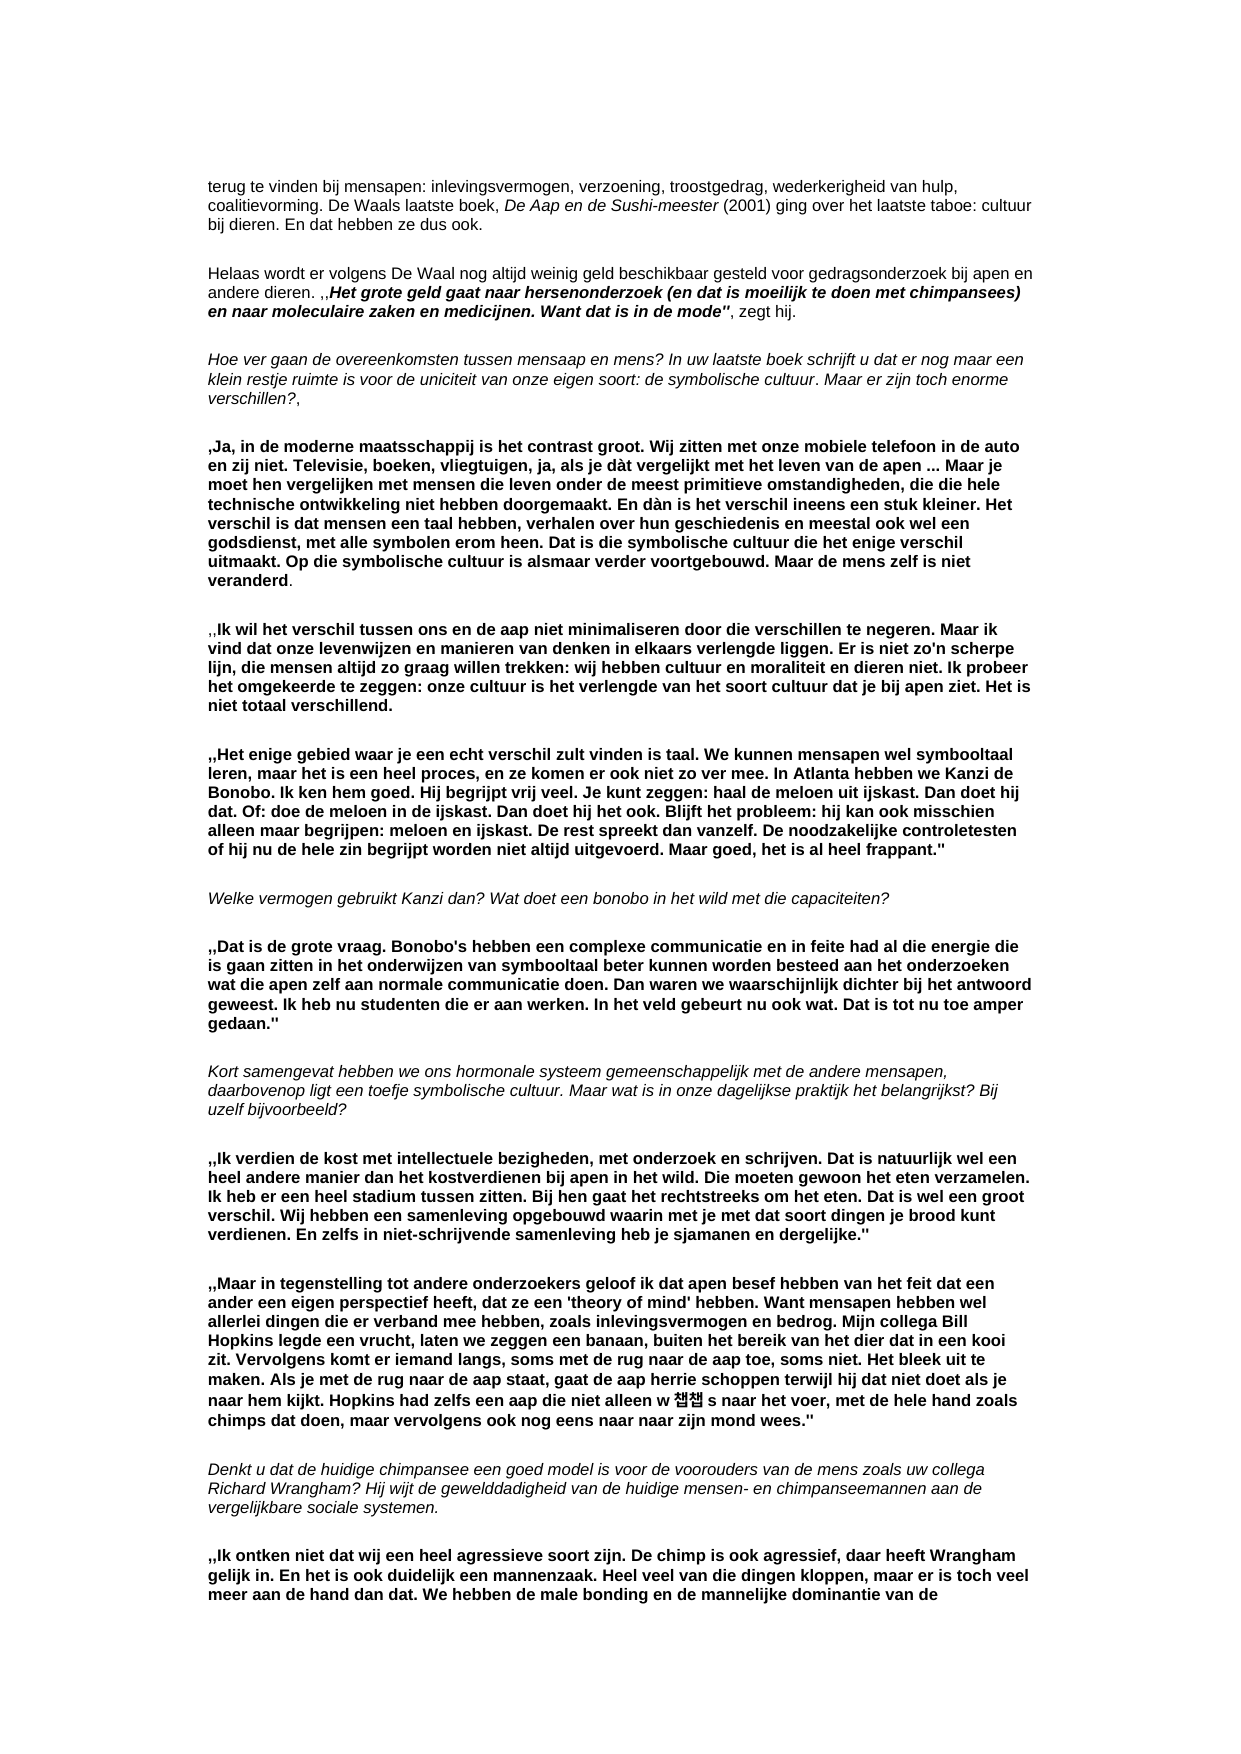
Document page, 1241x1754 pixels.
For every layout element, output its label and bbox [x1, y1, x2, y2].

table_cell [208, 148, 1033, 1604]
